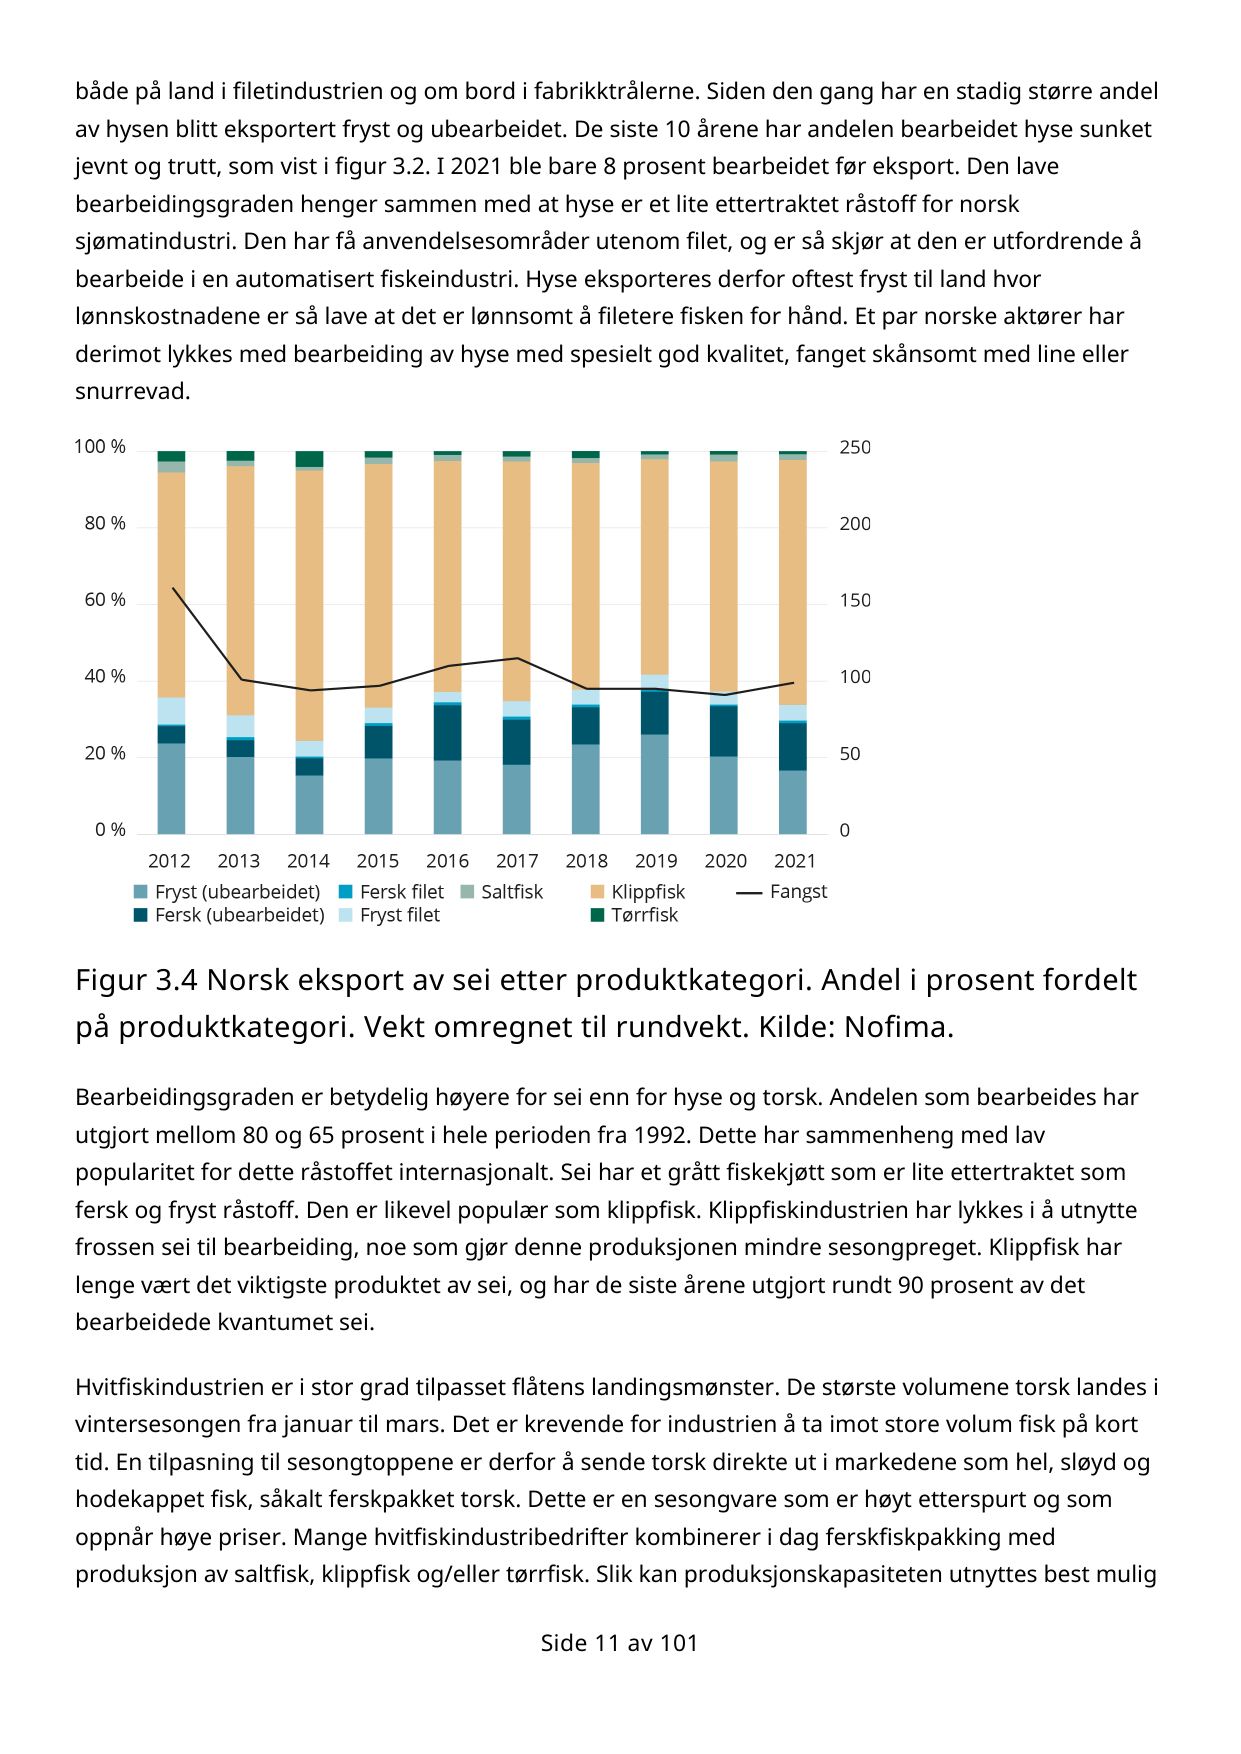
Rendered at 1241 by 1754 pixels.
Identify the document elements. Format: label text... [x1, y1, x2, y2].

text Norsk eksport av sei etter produktkategori. Andel i prosent fordelt på produktkategori. Vekt omregnet til rundvekt. Kilde: Nofima. [75, 959, 1165, 1046]
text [75, 1371, 1165, 1589]
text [75, 75, 1165, 406]
picture [75, 439, 871, 926]
text Bearbeidingsgraden er betydelig høyere for sei enn for hyse og torsk. Andelen som bearbeides har utgjort mellom 80 og 65 prosent i hele perioden fra 1992. Dette har sammenheng med lav popularitet for dette råstoffet internasjonalt. Sei har et grått fiskekjøtt som er lite ettertraktet som fersk og fryst råstoff. Den er likevel populær som klippfisk. Klippfiskindustrien har lykkes i å utnytte frossen sei til bearbeiding, noe som gjør denne produksjonen mindre sesongpreget. Klippfisk har lenge vært det viktigste produktet av sei, og har de siste årene utgjort rundt 90 prosent av det bearbeidede kvantumet sei. [75, 1081, 1165, 1337]
